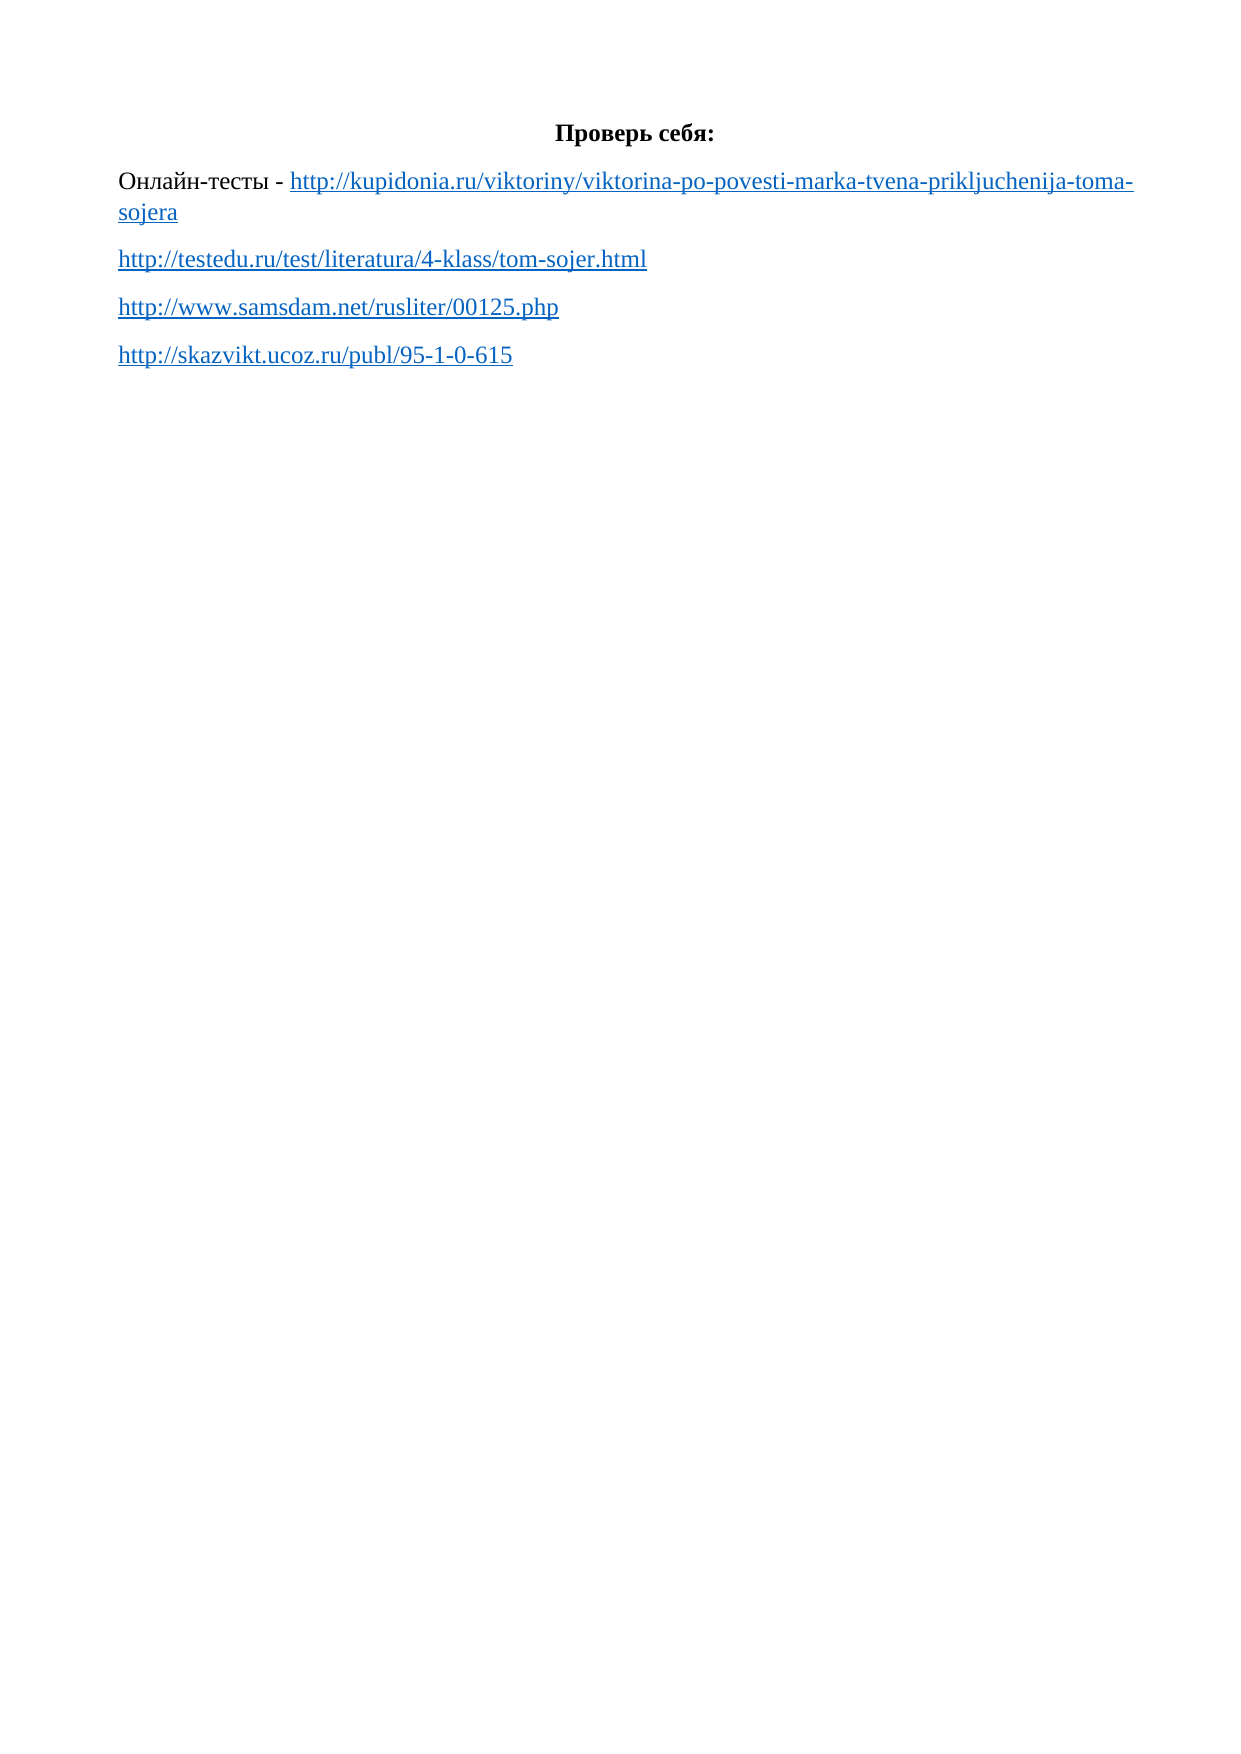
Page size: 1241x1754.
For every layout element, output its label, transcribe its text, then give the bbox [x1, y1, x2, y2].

text Проверь себя: [118, 118, 1152, 147]
text Онлайн-тесты - http://kupidonia.ru/viktoriny/viktorina-po-povesti-marka-tvena-prikljuchenija-toma-sojera [118, 166, 1152, 226]
text http://skazvikt.ucoz.ru/publ/95-1-0-615 [118, 340, 1152, 369]
text http://testedu.ru/test/literatura/4-klass/tom-sojer.html [118, 244, 1152, 273]
text http://www.samsdam.net/rusliter/00125.php [118, 292, 1152, 321]
